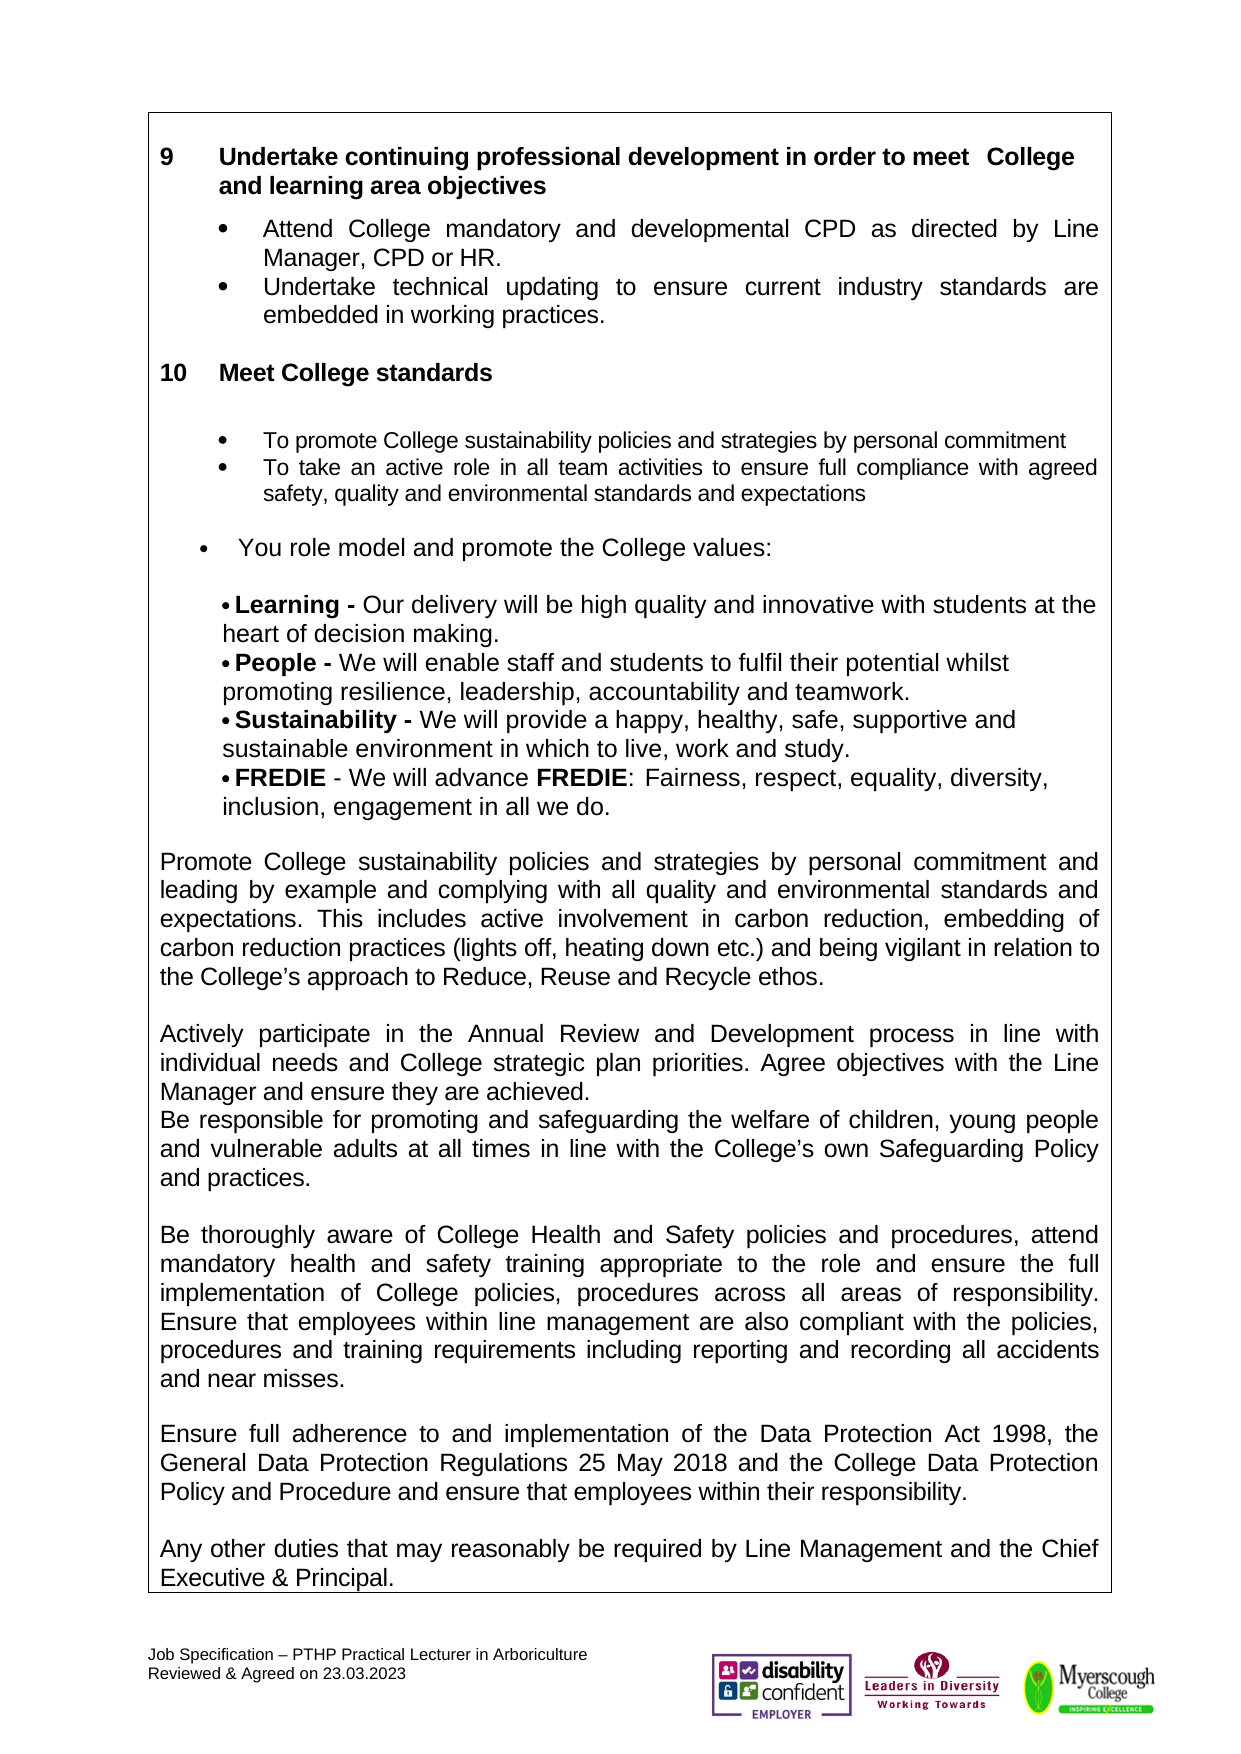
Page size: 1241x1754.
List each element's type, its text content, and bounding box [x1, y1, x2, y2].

picture [700, 1649, 1006, 1722]
picture [1021, 1657, 1158, 1721]
table_header [149, 113, 1111, 142]
table_cell 9 Undertake continuing professional development in order to meet College and learning area objectives Attend College mandatory and developmental CPD as directed by Line Manager, CPD or HR. Undertake technical updating to ensure current industry standards are embedded in working practices. 10 Meet College standards To promote College sustainability policies and strategies by personal commitment To take an active role in all team activities to ensure full compliance with agreed safety, quality and environmental standards and expectations You role model and promote the College values: Learning - Our delivery will be high quality and innovative with students at the heart of decision making. People - We will enable staff and students to fulfil their potential whilst promoting resilience, leadership, accountability and teamwork. Sustainability - We will provide a happy, healthy, safe, supportive and sustainable environment in which to live, work and study. FREDIE - We will advance FREDIE: Fairness, respect, equality, diversity, inclusion, engagement in all we do. Promote College sustainability policies and strategies by personal commitment and leading by example and complying with all quality and environmental standards and expectations. This includes active involvement in carbon reduction, embedding of carbon reduction practices (lights off, heating down etc.) and being vigilant in relation to the College’s approach to Reduce, Reuse and Recycle ethos. Actively participate in the Annual Review and Development process in line with individual needs and College strategic plan priorities. Agree objectives with the Line Manager and ensure they are achieved. Be responsible for promoting and safeguarding the welfare of children, young people and vulnerable adults at all times in line with the College’s own Safeguarding Policy and practices. Be thoroughly aware of College Health and Safety policies and procedures, attend mandatory health and safety training appropriate to the role and ensure the full implementation of College policies, procedures across all areas of responsibility. Ensure that employees within line management are also compliant with the policies, procedures and training requirements including reporting and recording all accidents and near misses. Ensure full adherence to and implementation of the Data Protection Act 1998, the General Data Protection Regulations 25 May 2018 and the College Data Protection Policy and Procedure and ensure that employees within their responsibility. Any other duties that may reasonably be required by Line Management and the Chief Executive & Principal. [149, 142, 1111, 1592]
